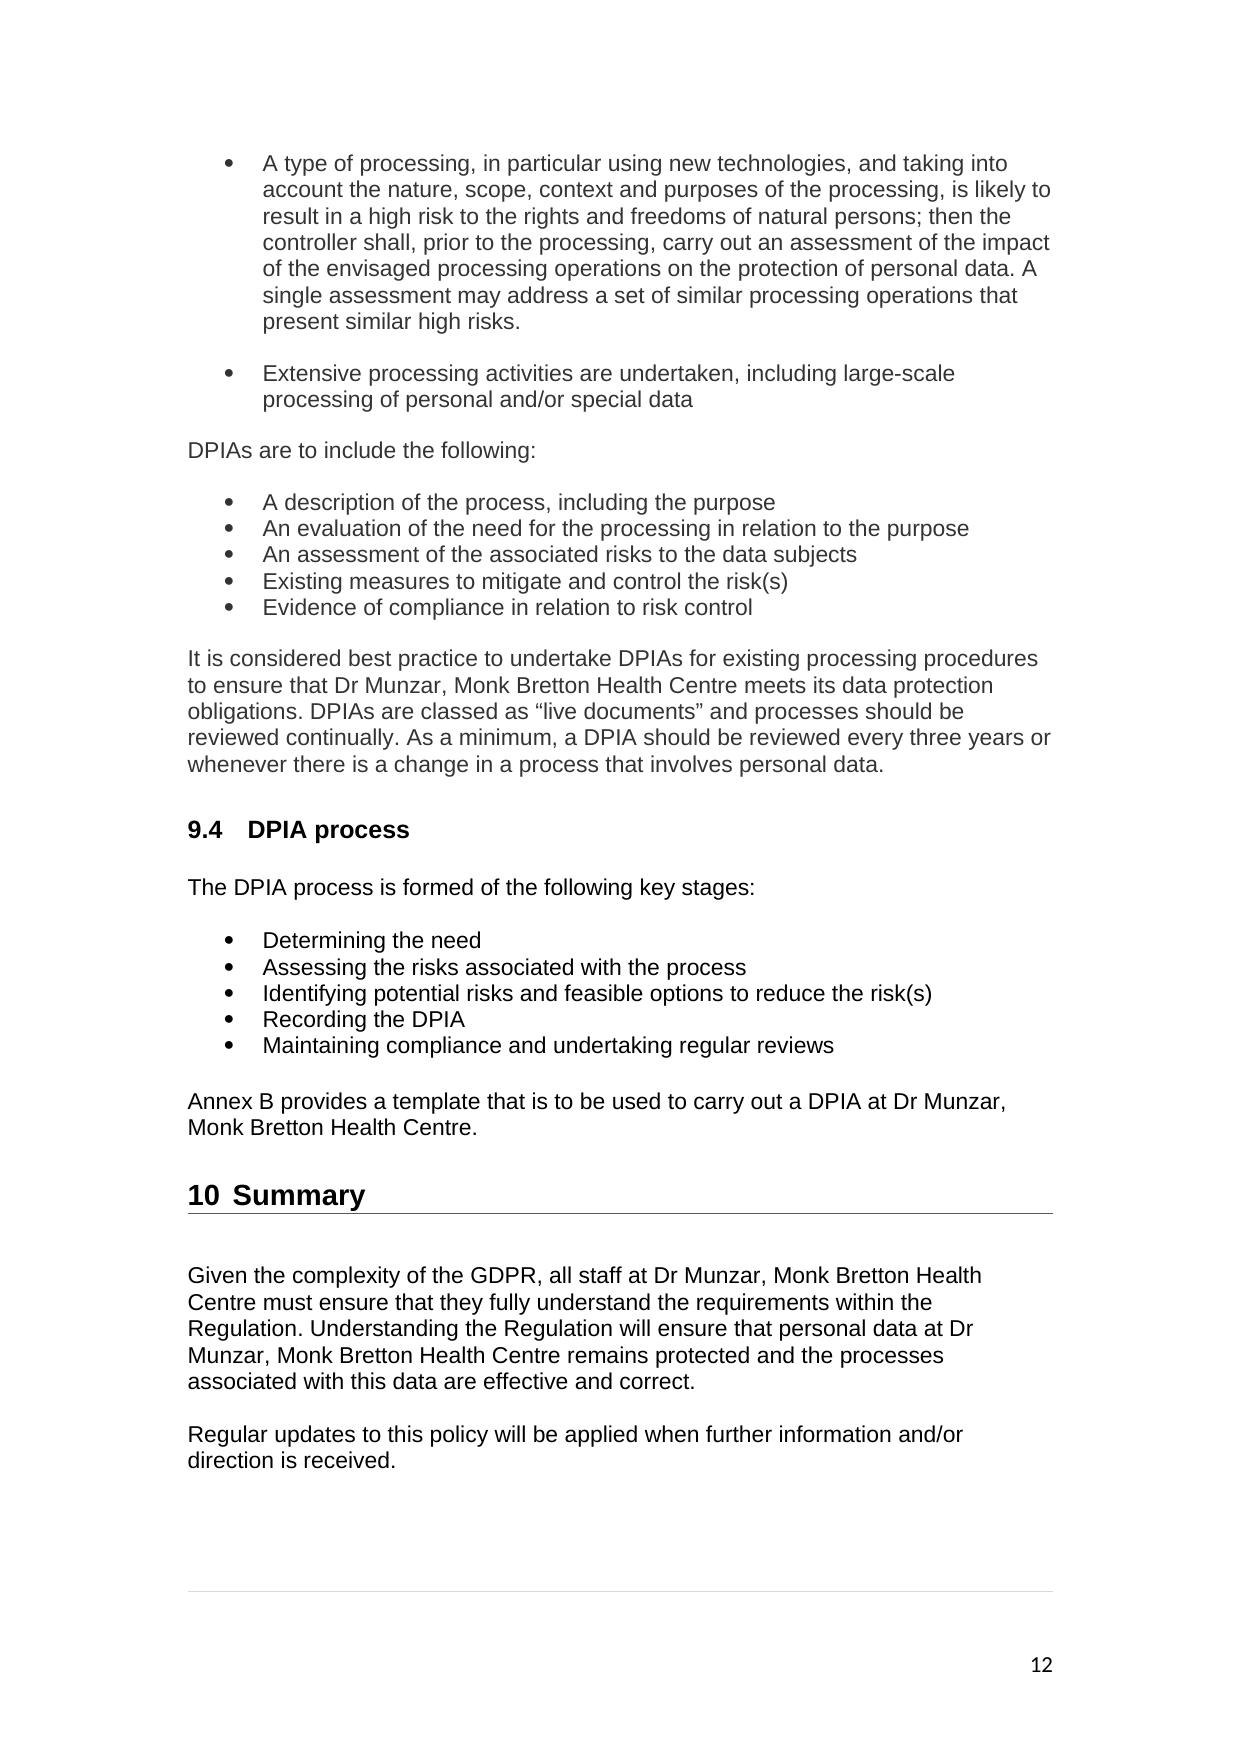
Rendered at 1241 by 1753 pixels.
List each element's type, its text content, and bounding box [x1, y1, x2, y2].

list Maintaining compliance and undertaking regular reviews [225, 1032, 1053, 1059]
subtitle Summary [187, 1178, 1053, 1214]
list An assessment of the associated risks to the data subjects [225, 541, 1053, 568]
list Recording the DPIA [225, 1006, 1053, 1032]
text Regular updates to this policy will be applied when further information and/or direction is received. [187, 1421, 1053, 1473]
list Determining the need [225, 927, 1053, 953]
list A type of processing, in particular using new technologies, and taking into account the nature, scope, context and purposes of the processing, is likely to result in a high risk to the rights and freedoms of natural persons; then the controller shall, prior to the processing, carry out an assessment of the impact of the envisaged processing operations on the protection of personal data. A single assessment may address a set of similar processing operations that present similar high risks. [225, 150, 1053, 334]
list A description of the process, including the purpose [225, 488, 1053, 515]
text Annex B provides a template that is to be used to carry out a DPIA at Dr Munzar, Monk Bretton Health Centre. [187, 1088, 1053, 1140]
text It is considered best practice to undertake DPIAs for existing processing procedures to ensure that Dr Munzar, Monk Bretton Health Centre meets its data protection obligations. DPIAs are classed as “live documents” and processes should be reviewed continually. As a minimum, a DPIA should be reviewed every three years or whenever there is a change in a process that involves personal data. [187, 645, 1053, 777]
subtitle DPIA process [187, 814, 1053, 843]
list Identifying potential risks and feasible options to reduce the risk(s) [225, 980, 1053, 1006]
text The DPIA process is formed of the following key stages: [187, 874, 1053, 901]
text DPIAs are to include the following: [187, 437, 1053, 463]
text Given the complexity of the GDPR, all staff at Dr Munzar, Monk Bretton Health Centre must ensure that they fully understand the requirements within the Regulation. Understanding the Regulation will ensure that personal data at Dr Munzar, Monk Bretton Health Centre remains protected and the processes associated with this data are effective and correct. [187, 1262, 1053, 1394]
list Existing measures to mitigate and control the risk(s) [225, 568, 1053, 594]
list Extensive processing activities are undertaken, including large-scale processing of personal and/or special data [225, 359, 1053, 412]
list Evidence of compliance in relation to risk control [225, 594, 1053, 620]
list Assessing the risks associated with the process [225, 953, 1053, 980]
list An evaluation of the need for the processing in relation to the purpose [225, 515, 1053, 541]
